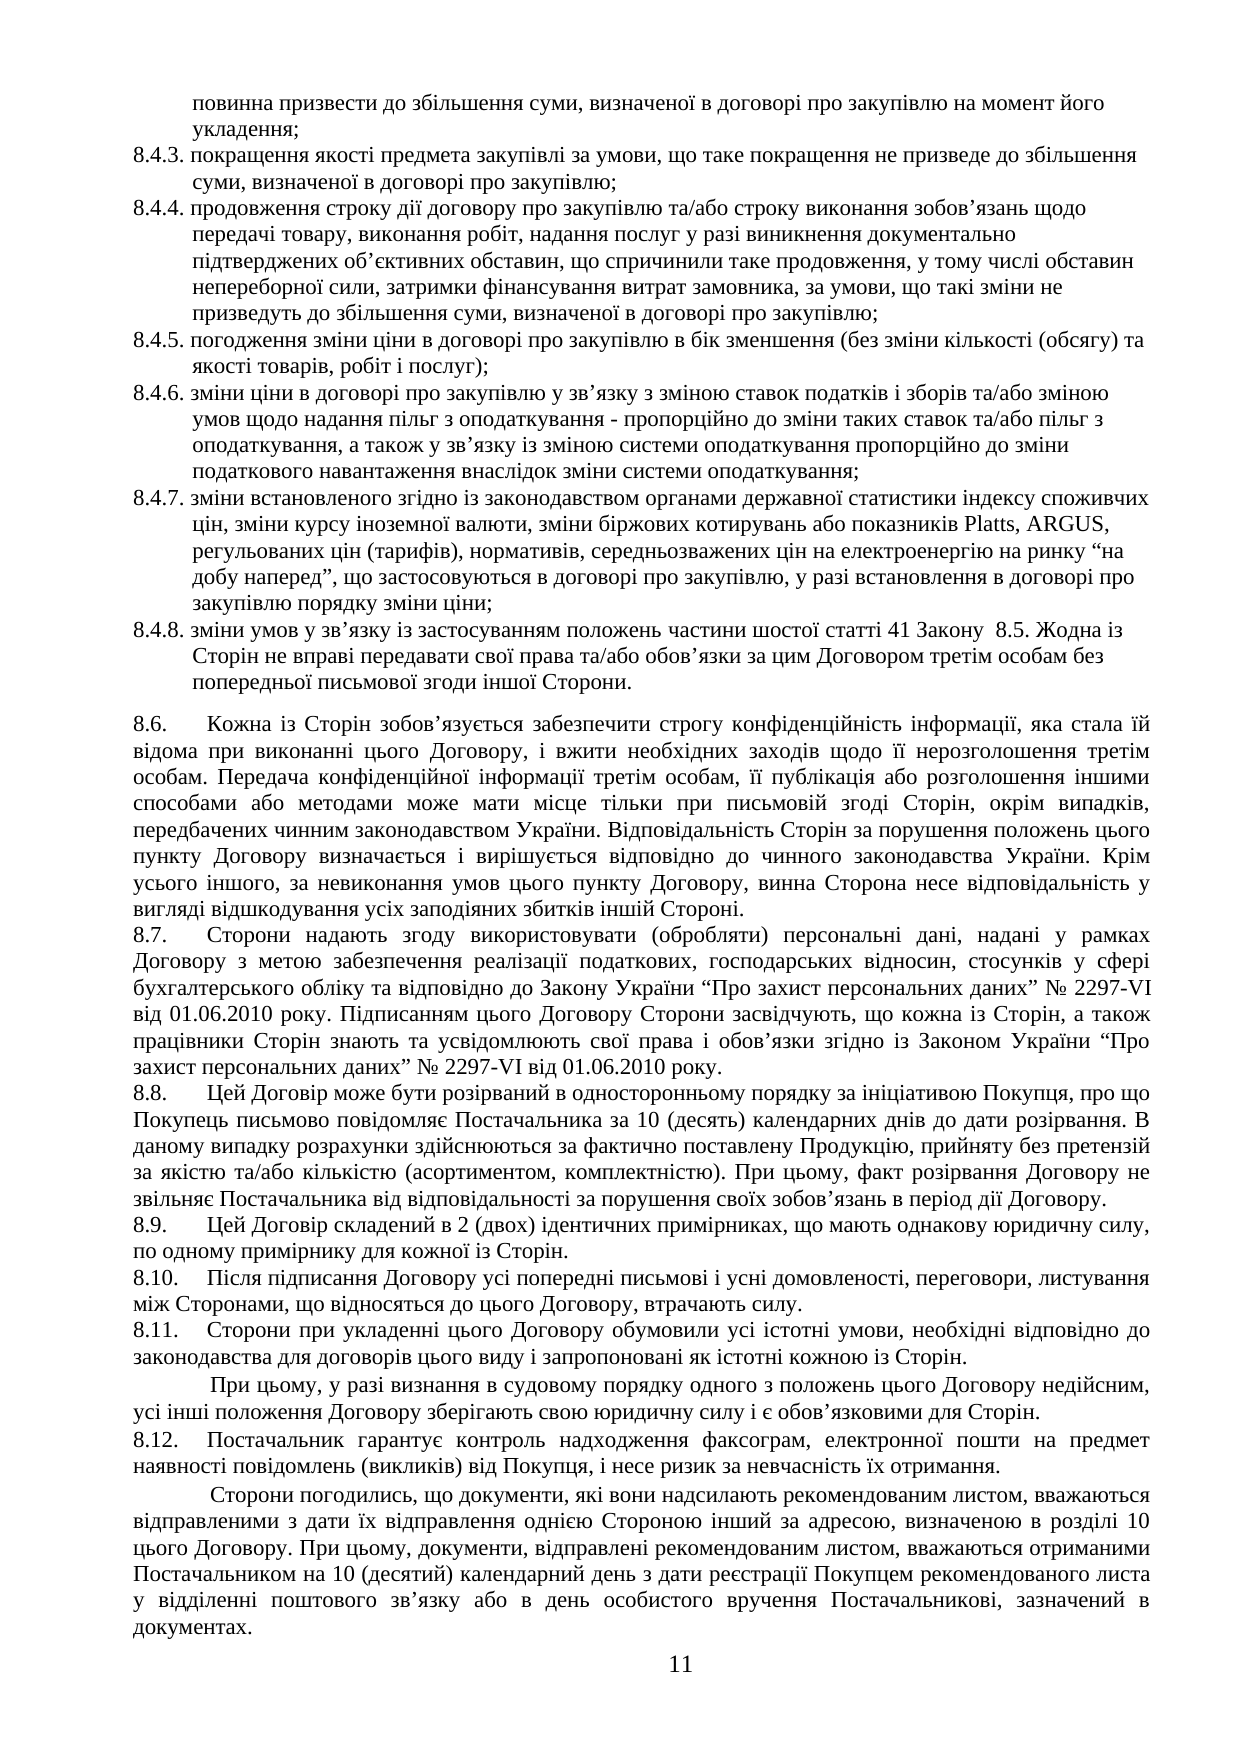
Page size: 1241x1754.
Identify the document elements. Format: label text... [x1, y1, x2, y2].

list Кожна із Сторін зобов’язується забезпечити строгу конфіденційність інформації, яка стала їй відома при виконанні цього Договору, і вжити необхідних заходів щодо її нерозголошення третім особам. Передача конфіденційної інформації третім особам, її публікація або розголошення іншими способами або методами може мати місце тільки при письмовій згоді Сторін, окрім випадків, передбачених чинним законодавством України. Відповідальність Сторін за порушення положень цього пункту Договору визначається і вирішується відповідно до чинного законодавства України. Крім усього іншого, за невиконання умов цього пункту Договору, винна Сторона несе відповідальність у вигляді відшкодування усіх заподіяних збитків іншій Стороні. [133, 710, 1152, 921]
list Після підписання Договору усі попередні письмові і усні домовленості, переговори, листування між Сторонами, що відносяться до цього Договору, втрачають силу. [133, 1264, 1152, 1317]
list 8.4.5. погодження зміни ціни в договорі про закупівлю в бік зменшення (без зміни кількості (обсягу) та якості товарів, робіт і послуг); [133, 326, 1152, 378]
list Сторони при укладенні цього Договору обумовили усі істотні умови, необхідні відповідно до законодавства для договорів цього виду і запропоновані як істотні кожною із Сторін. [133, 1317, 1152, 1369]
list 8.4.3. покращення якості предмета закупівлі за умови, що таке покращення не призведе до збільшення суми, визначеної в договорі про закупівлю; [133, 141, 1152, 194]
list 8.4.8. зміни умов у зв’язку із застосуванням положень частини шостої статті 41 Закону 8.5. Жодна із Сторін не вправі передавати свої права та/або обов’язки за цим Договором третім особам без попередньої письмової згоди іншої Сторони. [133, 616, 1152, 695]
list 8.4.7. зміни встановленого згідно із законодавством органами державної статистики індексу споживчих цін, зміни курсу іноземної валюти, зміни біржових котирувань або показників Platts, ARGUS, регульованих цін (тарифів), нормативів, середньозважених цін на електроенергію на ринку “на добу наперед”, що застосовуються в договорі про закупівлю, у разі встановлення в договорі про закупівлю порядку зміни ціни; [133, 484, 1152, 616]
list Цей Договір складений в 2 (двох) ідентичних примірниках, що мають однакову юридичну силу, по одному примірнику для кожної із Сторін. [133, 1211, 1152, 1264]
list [133, 89, 1152, 141]
list 8.4.6. зміни ціни в договорі про закупівлю у зв’язку з зміною ставок податків і зборів та/або зміною умов щодо надання пільг з оподаткування - пропорційно до зміни таких ставок та/або пільг з оподаткування, а також у зв’язку із зміною системи оподаткування пропорційно до зміни податкового навантаження внаслідок зміни системи оподаткування; [133, 378, 1152, 484]
list Сторони надають згоду використовувати (обробляти) персональні дані, надані у рамках Договору з метою забезпечення реалізації податкових, господарських відносин, стосунків у сфері бухгалтерського обліку та відповідно до Закону України “Про захист персональних даних” № 2297-VI від 01.06.2010 року. Підписанням цього Договору Сторони засвідчують, що кожна із Сторін, а також працівники Сторін знають та усвідомлюють свої права і обов’язки згідно із Законом України “Про захист персональних даних” № 2297-VI від 01.06.2010 року. [133, 921, 1152, 1079]
list Цей Договір може бути розірваний в односторонньому порядку за ініціативою Покупця, про що Покупець письмово повідомляє Постачальника за 10 (десять) календарних днів до дати розірвання. В даному випадку розрахунки здійснюються за фактично поставлену Продукцію, прийняту без претензій за якістю та/або кількістю (асортиментом, комплектністю). При цьому, факт розірвання Договору не звільняє Постачальника від відповідальності за порушення своїх зобов’язань в період дії Договору. [133, 1079, 1152, 1211]
list Постачальник гарантує контроль надходження факсограм, електронної пошти на предмет наявності повідомлень (викликів) від Покупця, і несе ризик за невчасність їх отримання. [133, 1426, 1152, 1479]
text Сторони погодились, що документи, які вони надсилають рекомендованим листом, вважаються відправленими з дати їх відправлення однією Стороною інший за адресою, визначеною в розділі 10 цього Договору. При цьому, документи, відправлені рекомендованим листом, вважаються отриманими Постачальником на 10 (десятий) календарний день з дати реєстрації Покупцем рекомендованого листа у відділенні поштового зв’язку або в день особистого вручення Постачальникові, зазначений в документах. [133, 1481, 1152, 1639]
text При цьому, у разі визнання в судовому порядку одного з положень цього Договору недійсним, усі інші положення Договору зберігають свою юридичну силу і є обов’язковими для Сторін. [133, 1371, 1152, 1424]
list 8.4.4. продовження строку дії договору про закупівлю та/або строку виконання зобов’язань щодо передачі товару, виконання робіт, надання послуг у разі виникнення документально підтверджених об’єктивних обставин, що спричинили таке продовження, у тому числі обставин непереборної сили, затримки фінансування витрат замовника, за умови, що такі зміни не призведуть до збільшення суми, визначеної в договорі про закупівлю; [133, 194, 1152, 326]
